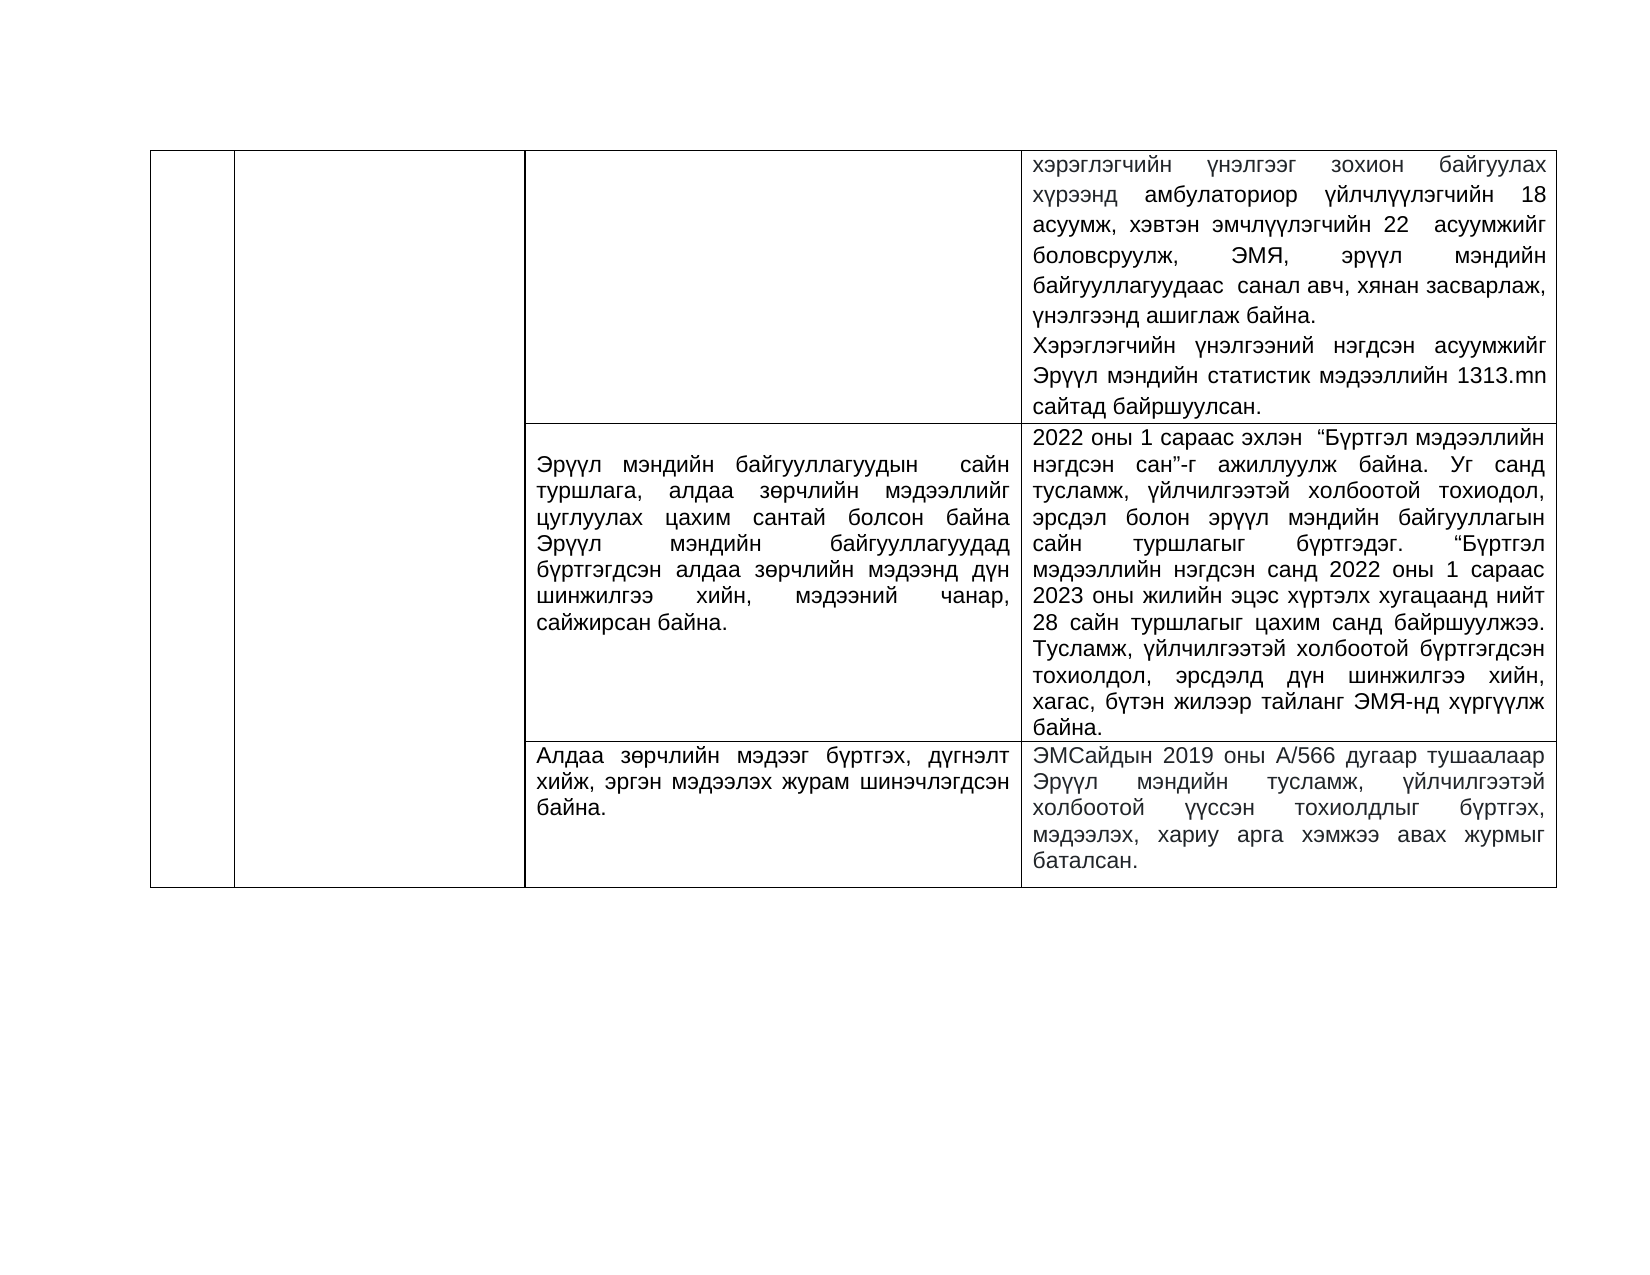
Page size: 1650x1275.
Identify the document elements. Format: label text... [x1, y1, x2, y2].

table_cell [1022, 151, 1556, 423]
table_cell 2022 оны 1 сараас эхлэн “Бүртгэл мэдээллийн нэгдсэн сан”-г ажиллуулж байна. Уг санд тусламж, үйлчилгээтэй холбоотой тохиодол, эрсдэл болон эрүүл мэндийн байгууллагын сайн туршлагыг бүртгэдэг. “Бүртгэл мэдээллийн нэгдсэн санд 2022 оны 1 сараас 2023 оны жилийн эцэс хүртэлх хугацаанд нийт 28 сайн туршлагыг цахим санд байршуулжээ. Тусламж, үйлчилгээтэй холбоотой бүртгэгдсэн тохиолдол, эрсдэлд дүн шинжилгээ хийн, хагас, бүтэн жилээр тайланг ЭМЯ-нд хүргүүлж байна. [1022, 424, 1556, 741]
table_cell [526, 151, 1021, 423]
table_cell Эрүүл мэндийн байгууллагуудын сайн туршлага, алдаа зөрчлийн мэдээллийг цуглуулах цахим сантай болсон байна Эрүүл мэндийн байгууллагуудад бүртгэгдсэн алдаа зөрчлийн мэдээнд дүн шинжилгээ хийн, мэдээний чанар, сайжирсан байна. [526, 424, 1021, 741]
table_cell ЭМСайдын 2019 оны А/566 дугаар тушаалаар Эрүүл мэндийн тусламж, үйлчилгээтэй холбоотой үүссэн тохиолдлыг бүртгэх, мэдээлэх, хариу арга хэмжээ авах журмыг баталсан. [1022, 742, 1556, 887]
table_cell Алдаа зөрчлийн мэдээг бүртгэх, дүгнэлт хийж, эргэн мэдээлэх журам шинэчлэгдсэн байна. [526, 742, 1021, 887]
